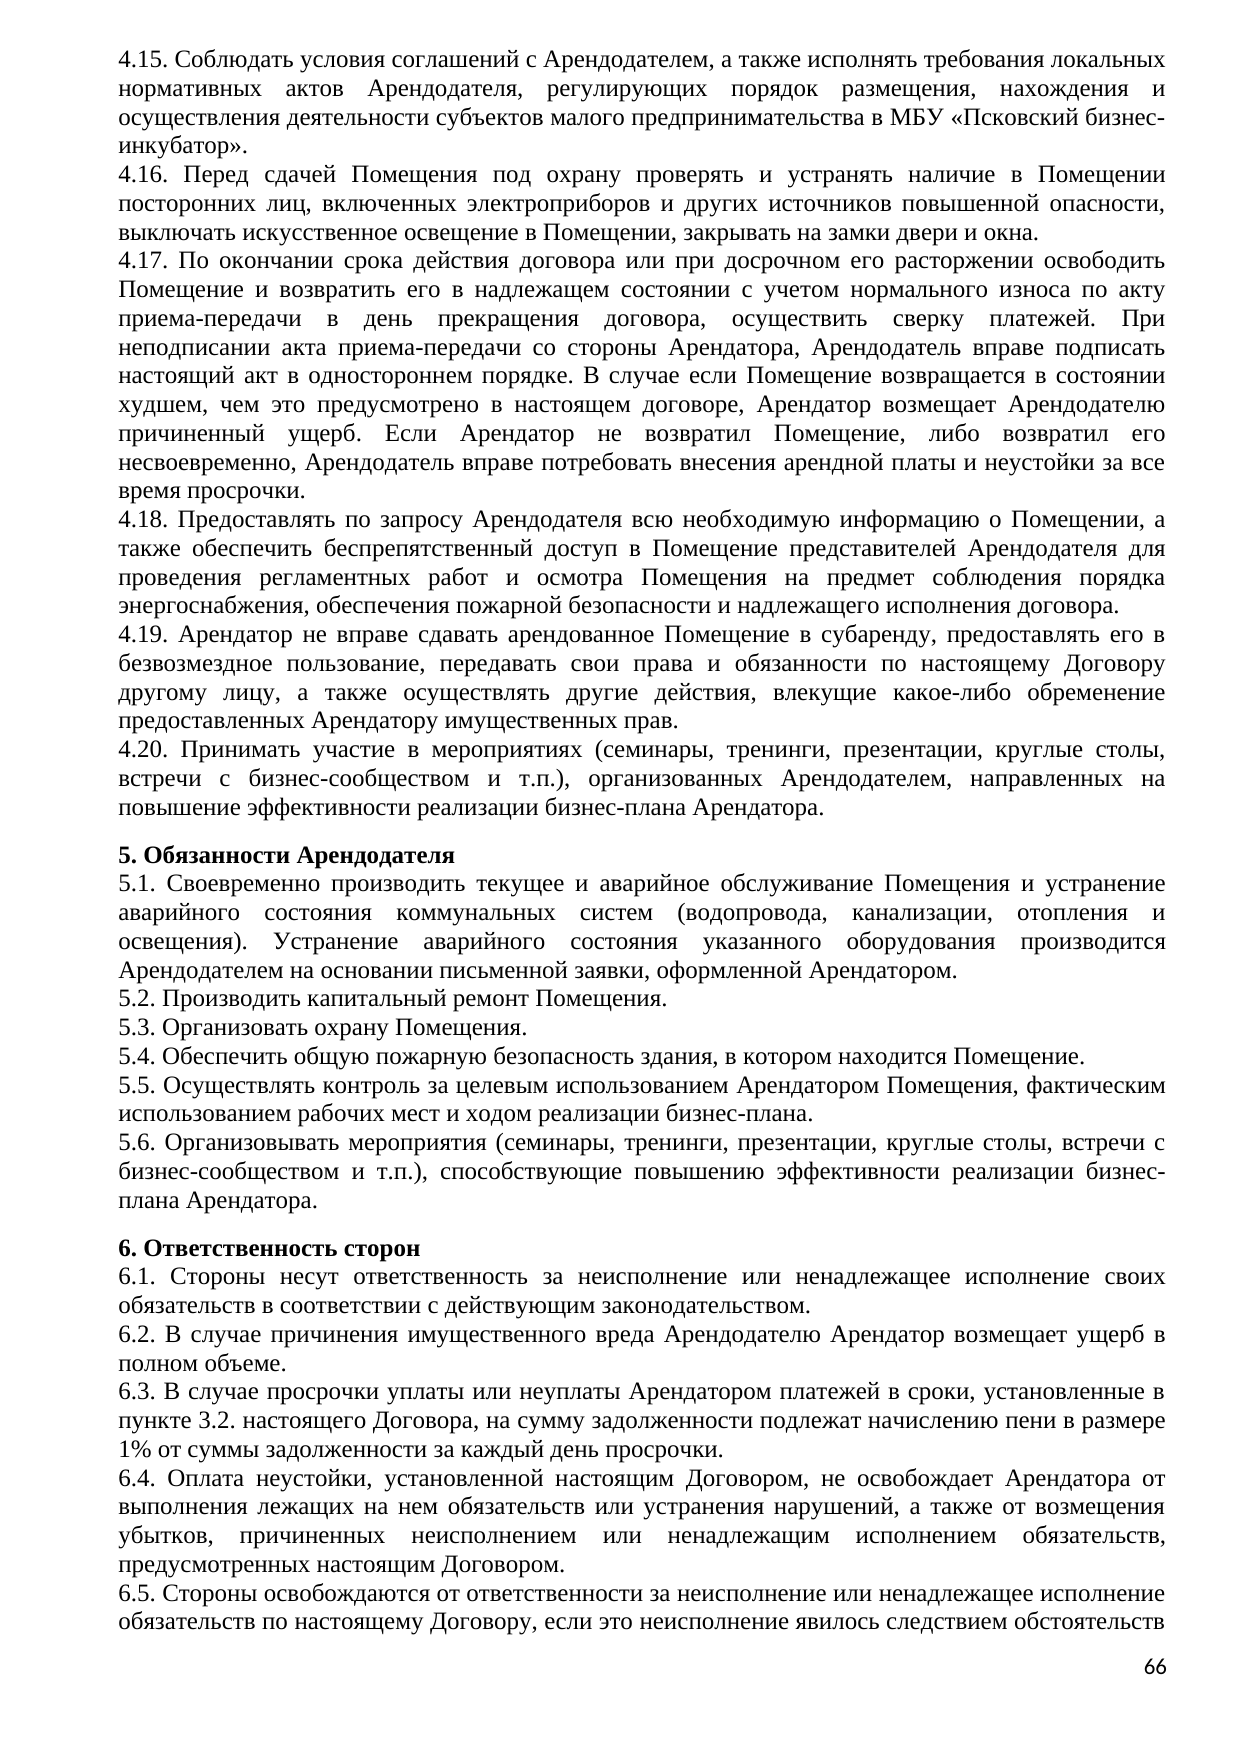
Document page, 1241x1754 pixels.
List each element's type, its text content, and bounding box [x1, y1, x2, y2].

text 4.16. Перед сдачей Помещения под охрану проверять и устранять наличие в Помещении посторонних лиц, включенных электроприборов и других источников повышенной опасности, выключать искусственное освещение в Помещении, закрывать на замки двери и окна. [118, 159, 1167, 246]
text 5.3. Организовать охрану Помещения. [118, 1012, 1167, 1041]
text 4.15. Соблюдать условия соглашений с Арендодателем, а также исполнять требования локальных нормативных актов Арендодателя, регулирующих порядок размещения, нахождения и осуществления деятельности субъектов малого предпринимательства в МБУ «Псковский бизнес-инкубатор». [118, 44, 1167, 159]
text 5.1. Своевременно производить текущее и аварийное обслуживание Помещения и устранение аварийного состояния коммунальных систем (водопровода, канализации, отопления и освещения). Устранение аварийного состояния указанного оборудования производится Арендодателем на основании письменной заявки, оформленной Арендатором. [118, 868, 1167, 983]
text 4.18. Предоставлять по запросу Арендодателя всю необходимую информацию о Помещении, а также обеспечить беспрепятственный доступ в Помещение представителей Арендодателя для проведения регламентных работ и осмотра Помещения на предмет соблюдения порядка энергоснабжения, обеспечения пожарной безопасности и надлежащего исполнения договора. [118, 504, 1167, 619]
text 6.3. В случае просрочки уплаты или неуплаты Арендатором платежей в сроки, установленные в пункте 3.2. настоящего Договора, на сумму задолженности подлежат начислению пени в размере 1% от суммы задолженности за каждый день просрочки. [118, 1376, 1167, 1463]
text 5.2. Производить капитальный ремонт Помещения. [118, 983, 1167, 1012]
text 5. Обязанности Арендодателя [118, 840, 1167, 868]
text 5.4. Обеспечить общую пожарную безопасность здания, в котором находится Помещение. [118, 1041, 1167, 1070]
text 6.1. Стороны несут ответственность за неисполнение или ненадлежащее исполнение своих обязательств в соответствии с действующим законодательством. [118, 1261, 1167, 1319]
text 6. Ответственность сторон [118, 1233, 1167, 1261]
text 4.19. Арендатор не вправе сдавать арендованное Помещение в субаренду, предоставлять его в безвозмездное пользование, передавать свои права и обязанности по настоящему Договору другому лицу, а также осуществлять другие действия, влекущие какое-либо обременение предоставленных Арендатору имущественных прав. [118, 619, 1167, 734]
text 6.4. Оплата неустойки, установленной настоящим Договором, не освобождает Арендатора от выполнения лежащих на нем обязательств или устранения нарушений, а также от возмещения убытков, причиненных неисполнением или ненадлежащим исполнением обязательств, предусмотренных настоящим Договором. [118, 1463, 1167, 1578]
text 5.5. Осуществлять контроль за целевым использованием Арендатором Помещения, фактическим использованием рабочих мест и ходом реализации бизнес-плана. [118, 1070, 1167, 1127]
text 4.17. По окончании срока действия договора или при досрочном его расторжении освободить Помещение и возвратить его в надлежащем состоянии с учетом нормального износа по акту приема-передачи в день прекращения договора, осуществить сверку платежей. При неподписании акта приема-передачи со стороны Арендатора, Арендодатель вправе подписать настоящий акт в одностороннем порядке. В случае если Помещение возвращается в состоянии худшем, чем это предусмотрено в настоящем договоре, Арендатор возмещает Арендодателю причиненный ущерб. Если Арендатор не возвратил Помещение, либо возвратил его несвоевременно, Арендодатель вправе потребовать внесения арендной платы и неустойки за все время просрочки. [118, 246, 1167, 504]
text 5.6. Организовывать мероприятия (семинары, тренинги, презентации, круглые столы, встречи с бизнес-сообществом и т.п.), способствующие повышению эффективности реализации бизнес-плана Арендатора. [118, 1127, 1167, 1213]
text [118, 1578, 1167, 1635]
text 6.2. В случае причинения имущественного вреда Арендодателю Арендатор возмещает ущерб в полном объеме. [118, 1319, 1167, 1376]
text 4.20. Принимать участие в мероприятиях (семинары, тренинги, презентации, круглые столы, встречи с бизнес-сообществом и т.п.), организованных Арендодателем, направленных на повышение эффективности реализации бизнес-плана Арендатора. [118, 734, 1167, 821]
